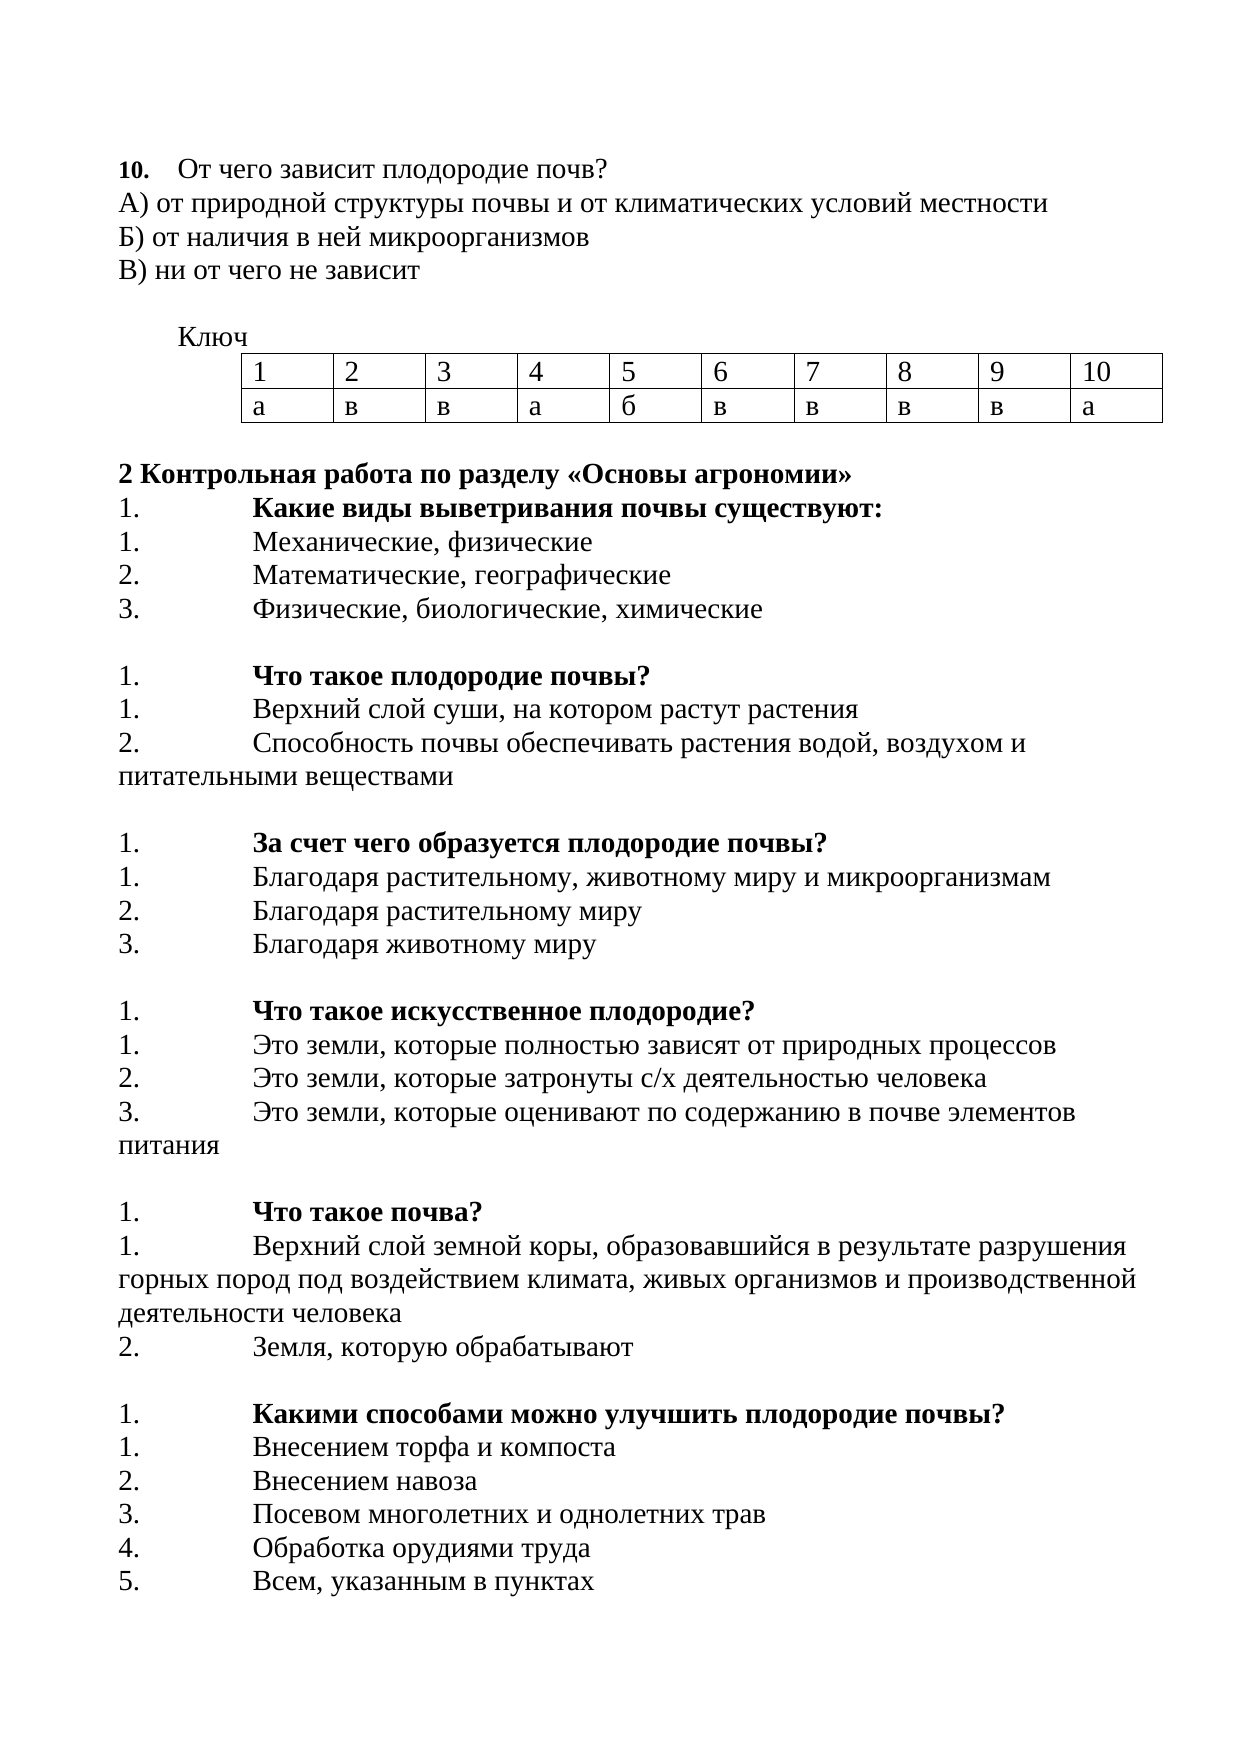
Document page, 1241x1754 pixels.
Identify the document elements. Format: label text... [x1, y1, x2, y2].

list Какими способами можно улучшить плодородие почвы? [118, 1396, 1152, 1429]
list Способность почвы обеспечивать растения водой, воздухом и питательными веществами [118, 725, 1152, 792]
list Посевом многолетних и однолетних трав [118, 1496, 1152, 1530]
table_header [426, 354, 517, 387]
list Это земли, которые затронуты с/х деятельностью человека [118, 1060, 1152, 1094]
list В) ни от чего не зависит [118, 252, 1152, 286]
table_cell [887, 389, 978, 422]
list Благодаря растительному, животному миру и микроорганизмам [118, 859, 1152, 893]
list Благодаря животному миру [118, 926, 1152, 960]
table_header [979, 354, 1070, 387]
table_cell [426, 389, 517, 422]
list Всем, указанным в пунктах [118, 1563, 1152, 1597]
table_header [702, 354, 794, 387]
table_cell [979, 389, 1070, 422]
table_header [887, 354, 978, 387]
list Что такое плодородие почвы? [118, 658, 1152, 691]
list Это земли, которые оценивают по содержанию в почве элементов питания [118, 1094, 1152, 1161]
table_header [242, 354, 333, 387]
list Ключ [118, 319, 1152, 353]
list Верхний слой земной коры, образовавшийся в результате разрушения горных пород под воздействием климата, живых организмов и производственной деятельности человека [118, 1228, 1152, 1329]
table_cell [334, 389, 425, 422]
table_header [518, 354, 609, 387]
list Благодаря растительному миру [118, 893, 1152, 926]
list Математические, географические [118, 557, 1152, 591]
text 2 Контрольная работа по разделу «Основы агрономии» [118, 457, 1152, 490]
list А) от природной структуры почвы и от климатических условий местности [118, 185, 1152, 219]
list Земля, которую обрабатывают [118, 1329, 1152, 1362]
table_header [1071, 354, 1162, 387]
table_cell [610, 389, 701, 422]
list Механические, физические [118, 524, 1152, 557]
list Это земли, которые полностью зависят от природных процессов [118, 1027, 1152, 1060]
list Что такое искусственное плодородие? [118, 993, 1152, 1027]
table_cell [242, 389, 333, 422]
list Обработка орудиями труда [118, 1530, 1152, 1563]
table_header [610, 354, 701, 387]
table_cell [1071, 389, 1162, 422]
list Что такое почва? [118, 1194, 1152, 1228]
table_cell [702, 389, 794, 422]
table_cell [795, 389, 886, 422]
list От чего зависит плодородие почв? [118, 152, 1152, 185]
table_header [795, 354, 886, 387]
list Физические, биологические, химические [118, 591, 1152, 624]
list Внесением навоза [118, 1463, 1152, 1496]
list Б) от наличия в ней микроорганизмов [118, 219, 1152, 252]
list Внесением торфа и компоста [118, 1429, 1152, 1463]
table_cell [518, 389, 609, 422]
list За счет чего образуется плодородие почвы? [118, 826, 1152, 859]
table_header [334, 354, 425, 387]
list Верхний слой суши, на котором растут растения [118, 691, 1152, 725]
list Какие виды выветривания почвы существуют: [118, 490, 1152, 524]
